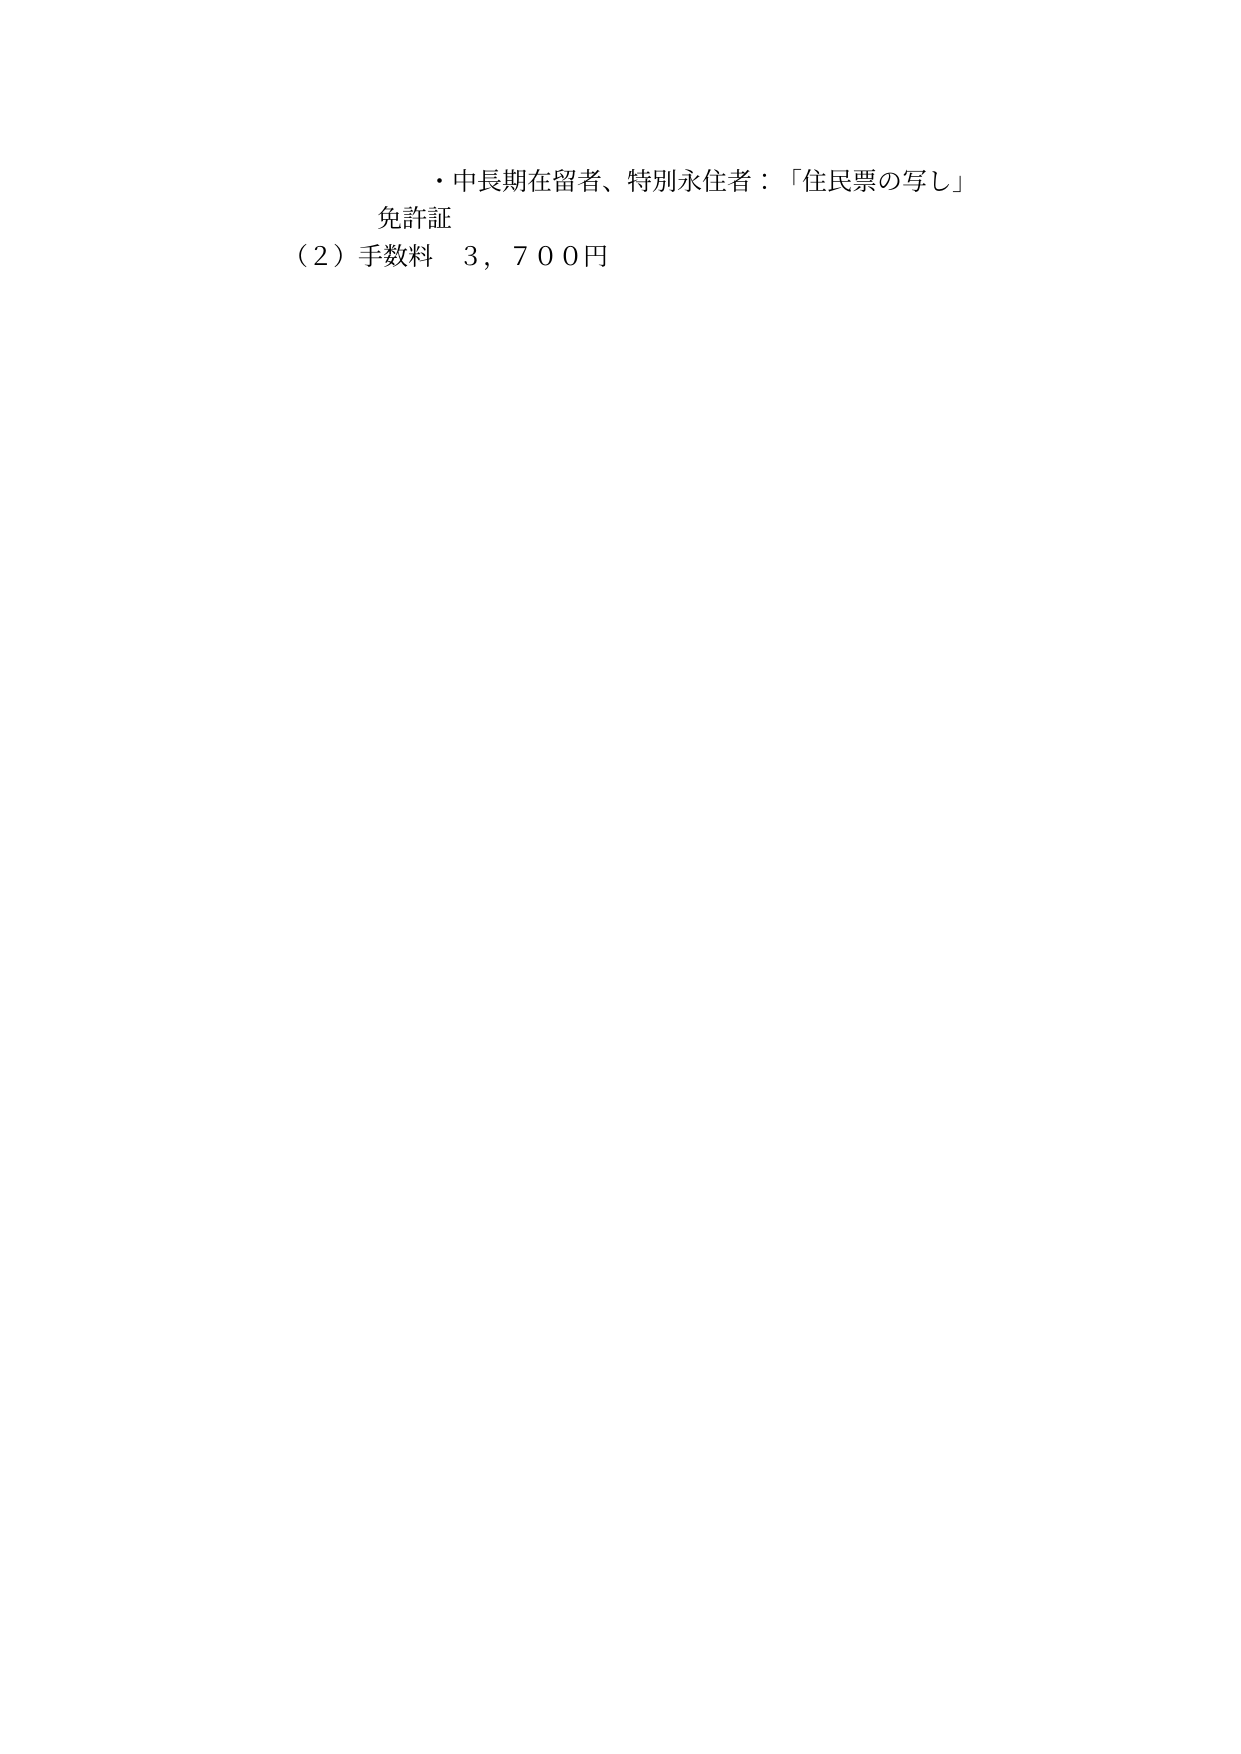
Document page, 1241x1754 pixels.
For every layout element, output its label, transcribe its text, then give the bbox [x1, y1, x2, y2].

text ・中長期在留者、特別永住者：「住民票の写し」 [177, 161, 1063, 198]
text 免許証 [177, 198, 1063, 236]
text （２）手数料 ３，７００円 [177, 236, 1063, 273]
